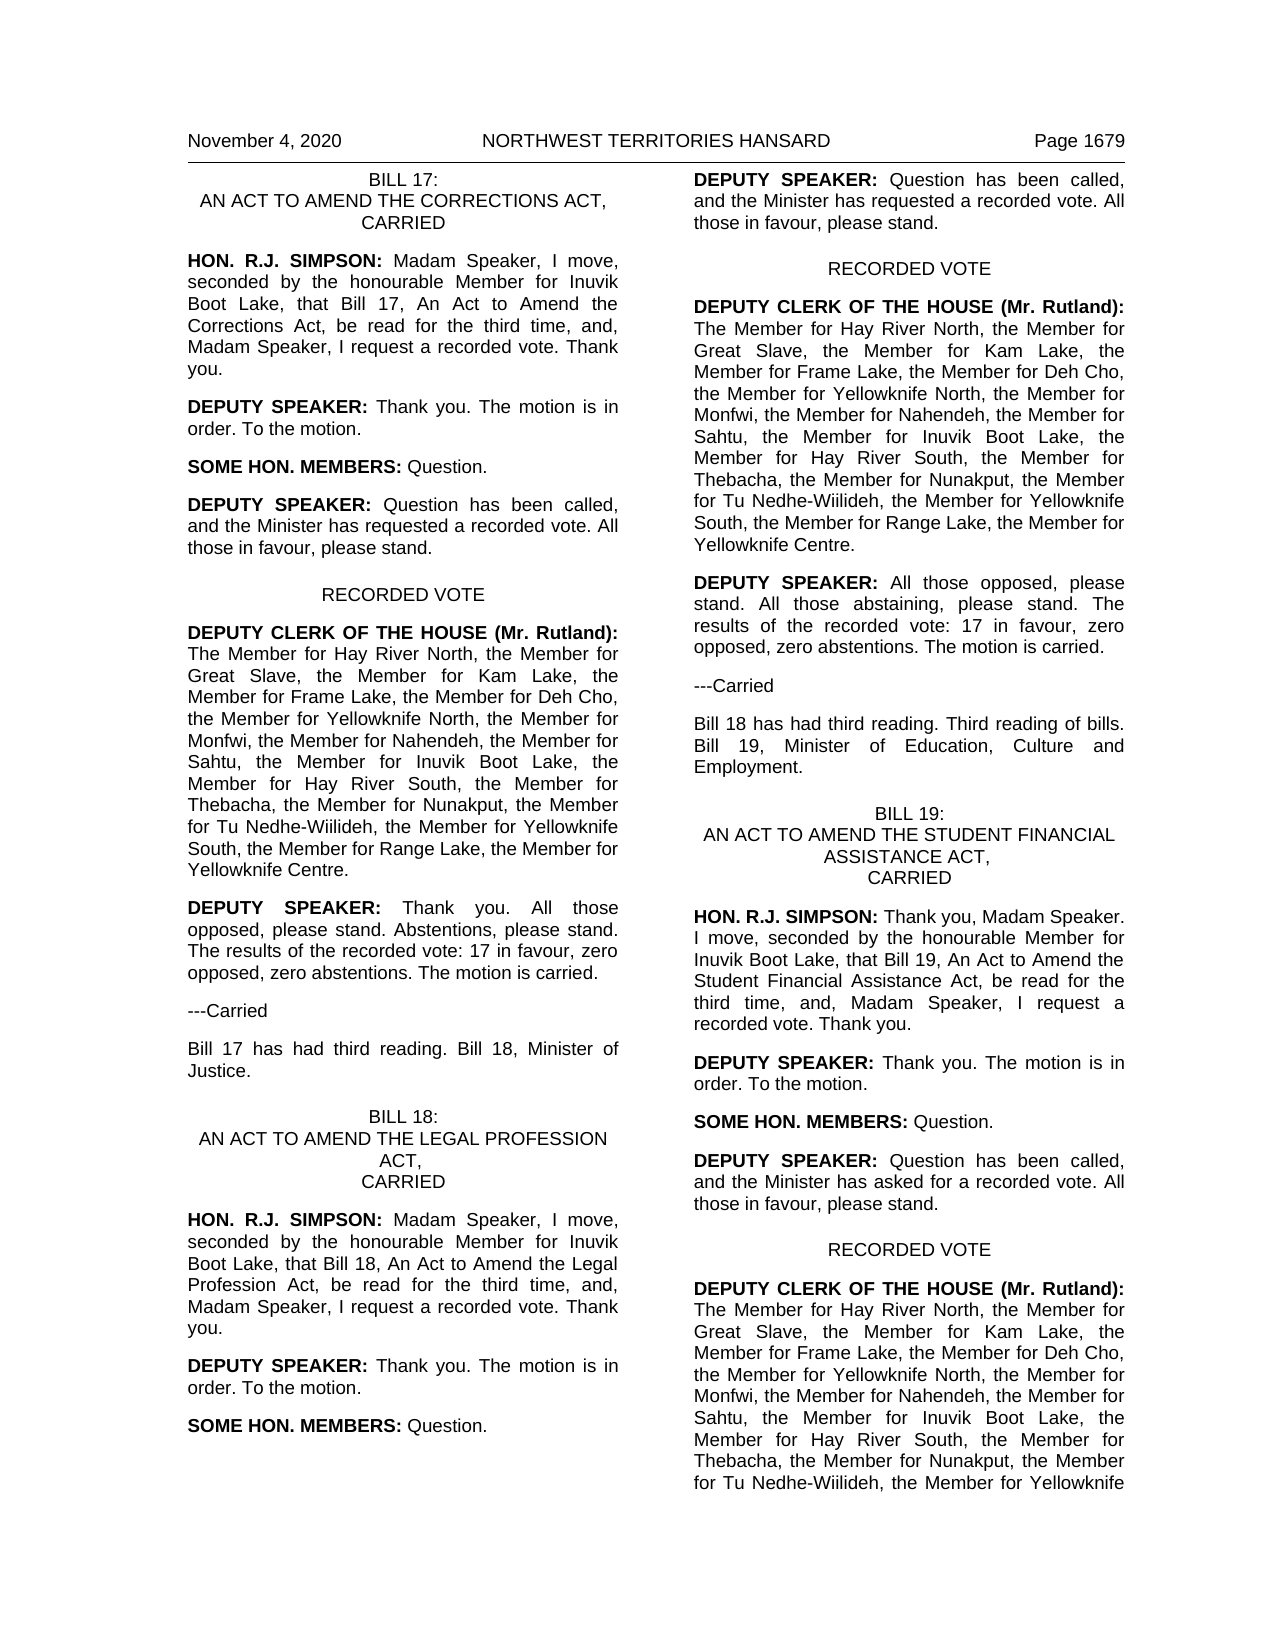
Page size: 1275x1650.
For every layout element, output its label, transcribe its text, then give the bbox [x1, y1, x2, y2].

text DEPUTY SPEAKER: Question has been called, and the Minister has requested a recorded vote. All those in favour, please stand. [694, 168, 1125, 233]
text DEPUTY SPEAKER: Thank you. The motion is in order. To the motion. [187, 1355, 619, 1398]
text Bill 17 has had third reading. Bill 18, Minister of Justice. [187, 1038, 619, 1081]
text SOME HON. MEMBERS: Question. [694, 1111, 1125, 1133]
text SOME HON. MEMBERS: Question. [187, 456, 619, 477]
text DEPUTY SPEAKER: Question has been called, and the Minister has requested a recorded vote. All those in favour, please stand. [187, 494, 619, 558]
text SOME HON. MEMBERS: Question. [187, 1415, 619, 1437]
subtitle Bill 17: An Act to Amend the Corrections Act, Carried [187, 168, 619, 233]
text DEPUTY SPEAKER: Thank you. The motion is in order. To the motion. [187, 396, 619, 439]
text DEPUTY SPEAKER: Question has been called, and the Minister has asked for a recorded vote. All those in favour, please stand. [694, 1149, 1125, 1214]
subtitle Recorded Vote [187, 583, 619, 605]
text DEPUTY SPEAKER: All those opposed, please stand. All those abstaining, please stand. The results of the recorded vote: 17 in favour, zero opposed, zero abstentions. The motion is carried. [694, 572, 1125, 658]
text HON. R.J. SIMPSON: Madam Speaker, I move, seconded by the honourable Member for Inuvik Boot Lake, that Bill 18, An Act to Amend the Legal Profession Act, be read for the third time, and, Madam Speaker, I request a recorded vote. Thank you. [187, 1209, 619, 1339]
subtitle Recorded Vote [694, 1239, 1125, 1261]
text ---Carried [694, 674, 1125, 696]
subtitle Bill 18: An Act to Amend the Legal Profession Act, Carried [187, 1106, 619, 1193]
subtitle Bill 19: An Act to Amend the Student Financial Assistance Act, Carried [694, 802, 1125, 889]
text Bill 18 has had third reading. Third reading of bills. Bill 19, Minister of Education, Culture and Employment. [694, 713, 1125, 777]
text DEPUTY SPEAKER: Thank you. All those opposed, please stand. Abstentions, please stand. The results of the recorded vote: 17 in favour, zero opposed, zero abstentions. The motion is carried. [187, 897, 619, 983]
subtitle Recorded Vote [694, 258, 1125, 279]
text ---Carried [187, 1000, 619, 1022]
text HON. R.J. SIMPSON: Thank you, Madam Speaker. I move, seconded by the honourable Member for Inuvik Boot Lake, that Bill 19, An Act to Amend the Student Financial Assistance Act, be read for the third time, and, Madam Speaker, I request a recorded vote. Thank you. [694, 905, 1125, 1035]
text HON. R.J. SIMPSON: Madam Speaker, I move, seconded by the honourable Member for Inuvik Boot Lake, that Bill 17, An Act to Amend the Corrections Act, be read for the third time, and, Madam Speaker, I request a recorded vote. Thank you. [187, 250, 619, 379]
text DEPUTY SPEAKER: Thank you. The motion is in order. To the motion. [694, 1051, 1125, 1094]
